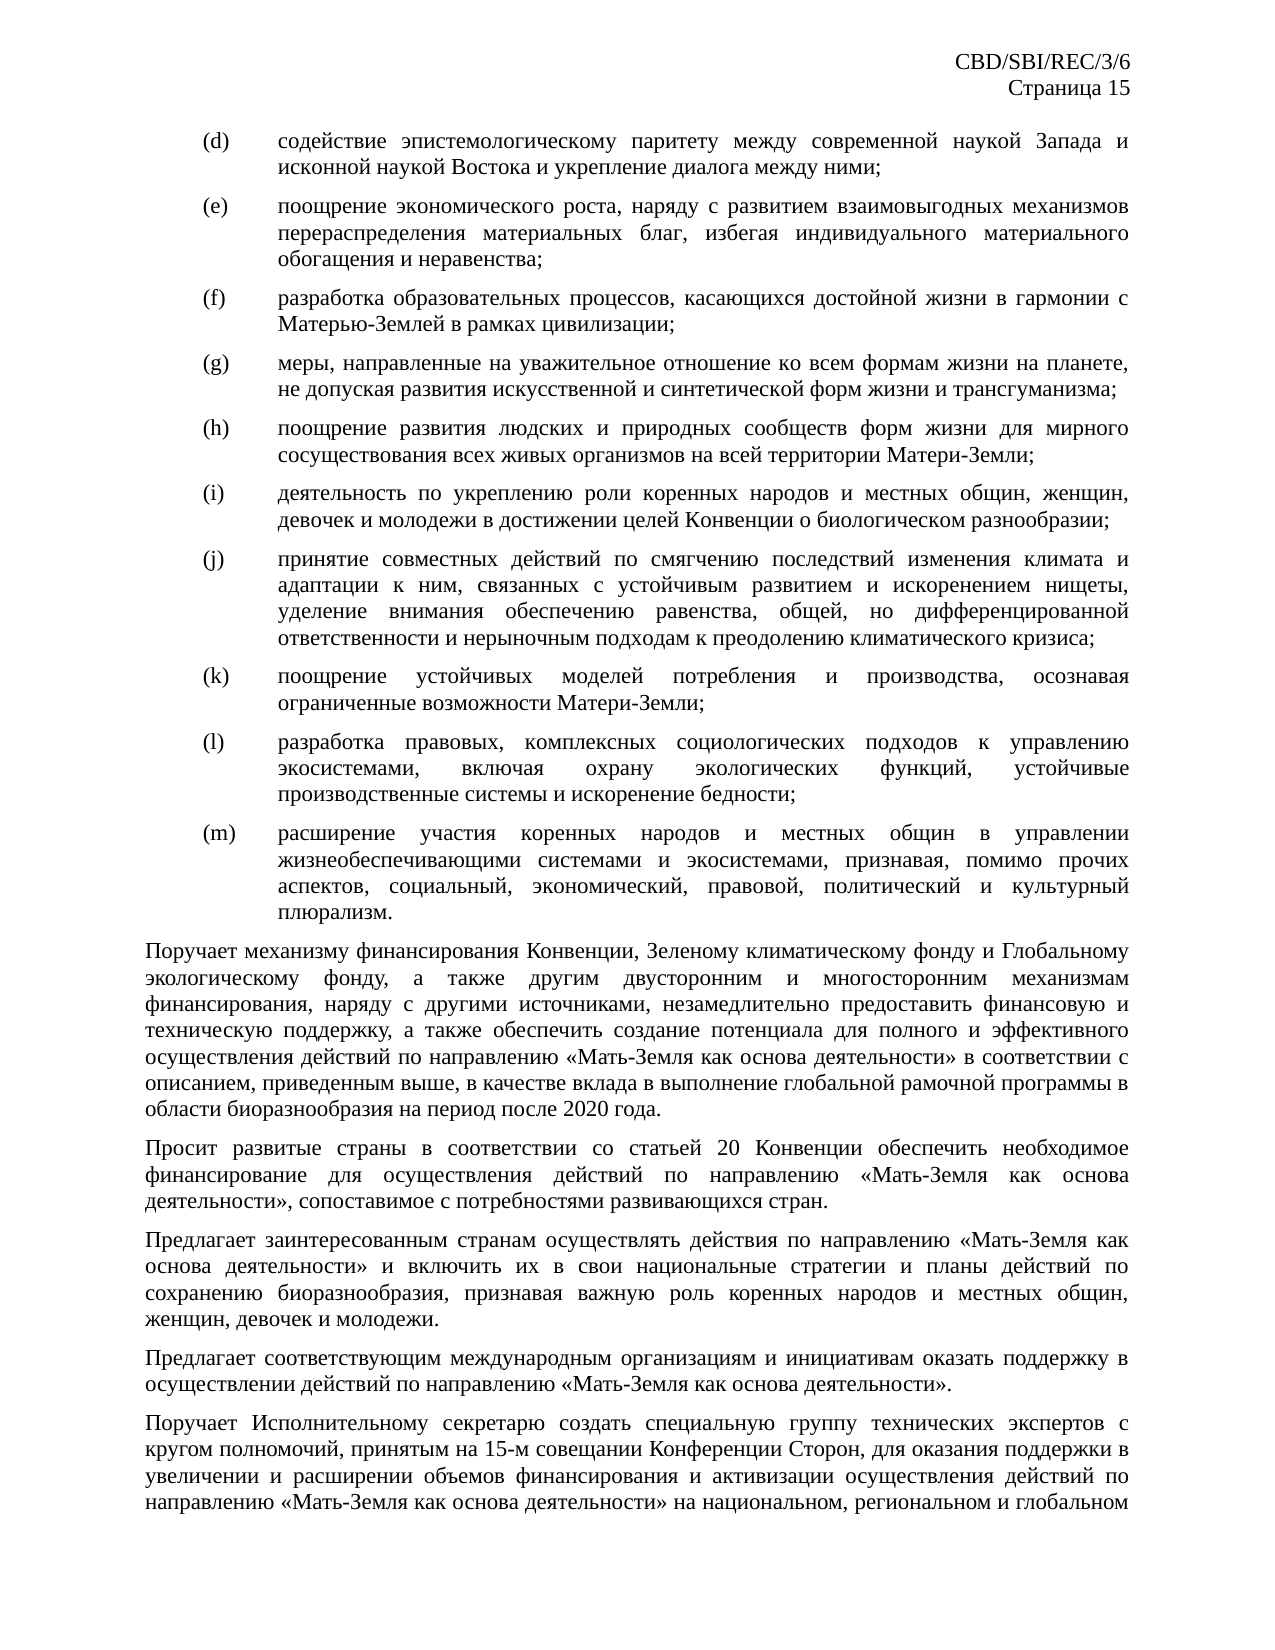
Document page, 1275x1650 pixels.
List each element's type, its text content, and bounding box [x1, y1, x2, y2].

text Предлагает заинтересованным странам осуществлять действия по направлению «Мать-Земля как основа деятельности» и включить их в свои национальные стратегии и планы действий по сохранению биоразнообразия, признавая важную роль коренных народов и местных общин, женщин, девочек и молодежи. [145, 1226, 1130, 1331]
list меры, направленные на уважительное отношение ко всем формам жизни на планете, не допуская развития искусственной и синтетической форм жизни и трансгуманизма; [203, 349, 1130, 402]
list разработка правовых, комплексных социологических подходов к управлению экосистемами, включая охрану экологических функций, устойчивые производственные системы и искоренение бедности; [203, 728, 1130, 807]
list расширение участия коренных народов и местных общин в управлении жизнеобеспечивающими системами и экосистемами, признавая, помимо прочих аспектов, социальный, экономический, правовой, политический и культурный плюрализм. [203, 819, 1130, 925]
list деятельность по укреплению роли коренных народов и местных общин, женщин, девочек и молодежи в достижении целей Конвенции о биологическом разнообразии; [203, 479, 1130, 532]
list поощрение устойчивых моделей потребления и производства, осознавая ограниченные возможности Матери-Земли; [203, 663, 1130, 715]
list разработка образовательных процессов, касающихся достойной жизни в гармонии с Матерью-Землей в рамках цивилизации; [203, 284, 1130, 337]
list содействие эпистемологическому паритету между современной наукой Запада и исконной наукой Востока и укрепление диалога между ними; [203, 127, 1130, 180]
text Поручает механизму финансирования Конвенции, Зеленому климатическому фонду и Глобальному экологическому фонду, а также другим двусторонним и многосторонним механизмам финансирования, наряду с другими источниками, незамедлительно предоставить финансовую и техническую поддержку, а также обеспечить создание потенциала для полного и эффективного осуществления действий по направлению «Мать-Земля как основа деятельности» в соответствии с описанием, приведенным выше, в качестве вклада в выполнение глобальной рамочной программы в области биоразнообразия на период после 2020 года. [145, 937, 1130, 1122]
text Предлагает соответствующим международным организациям и инициативам оказать поддержку в осуществлении действий по направлению «Мать-Земля как основа деятельности». [145, 1344, 1130, 1396]
list принятие совместных действий по смягчению последствий изменения климата и адаптации к ним, связанных с устойчивым развитием и искоренением нищеты, уделение внимания обеспечению равенства, общей, но дифференцированной ответственности и нерыночным подходам к преодолению климатического кризиса; [203, 545, 1130, 650]
text Просит развитые страны в соответствии со статьей 20 Конвенции обеспечить необходимое финансирование для осуществления действий по направлению «Мать-Земля как основа деятельности», сопоставимое с потребностями развивающихся стран. [145, 1134, 1130, 1213]
list поощрение развития людских и природных сообществ форм жизни для мирного сосуществования всех живых организмов на всей территории Матери-Земли; [203, 414, 1130, 467]
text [145, 1409, 1130, 1514]
list поощрение экономического роста, наряду с развитием взаимовыгодных механизмов перераспределения материальных благ, избегая индивидуального материального обогащения и неравенства; [203, 192, 1130, 271]
